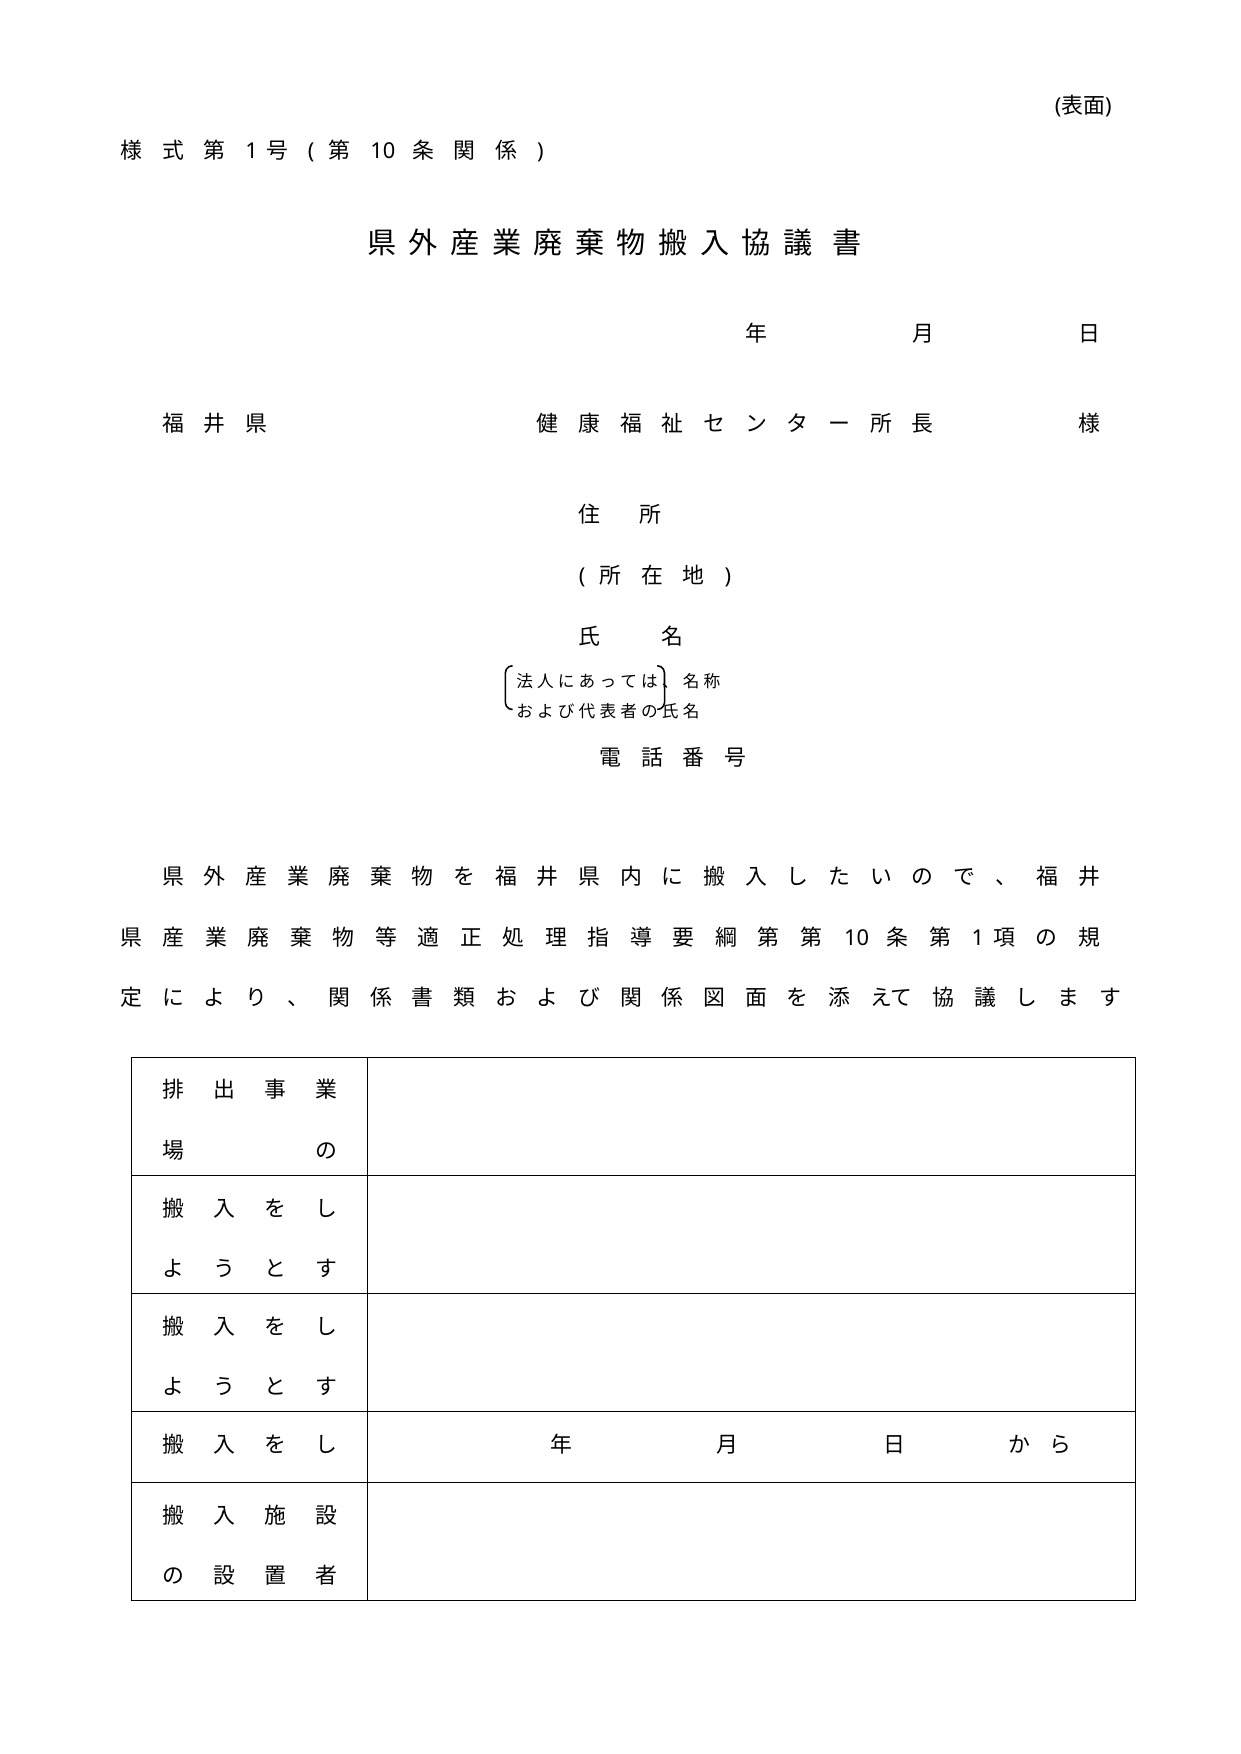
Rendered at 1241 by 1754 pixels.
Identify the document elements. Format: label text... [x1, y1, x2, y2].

text 氏名 [559, 604, 1120, 665]
text 年 月 日 [120, 301, 1120, 362]
table_cell 搬入施設の設置者の 氏名または名称および 当該施設の所在地 [132, 1483, 367, 1600]
table_cell 年 月 日 から 年 月 日まで [368, 1412, 1135, 1482]
text 住所 [559, 483, 1120, 543]
table_header 排出事業場の 名称および所在地 [132, 1058, 367, 1175]
text 福井県 健康福祉センター所長 様 [141, 392, 1120, 453]
text 様式第1号(第10条関係) [120, 119, 1120, 180]
table_header [368, 1058, 1135, 1175]
table_cell 搬入をしようとする期間 [132, 1412, 367, 1482]
table_cell [368, 1294, 1135, 1411]
text 法人にあっては、名称 [514, 665, 663, 695]
text 県外産業廃棄物搬入協議書 [120, 210, 1120, 271]
text および代表者の氏名 [514, 695, 1120, 725]
table_cell 搬入をしようとする理由 [132, 1294, 367, 1411]
text 法人にあっては、名称 [662, 665, 1120, 695]
text 県外産業廃棄物を福井県内に搬入したいので、福井県産業廃棄物等適正処理指導要綱第第10条第1項の規定により、関係書類および関係図面を添えて協議します。 [120, 845, 1120, 1027]
table_cell [368, 1483, 1135, 1600]
table_cell [368, 1176, 1135, 1293]
text (所在地) [559, 543, 1120, 604]
text 電話番号 [580, 725, 1120, 786]
table_cell 搬入をしようとする 県外産業廃棄物の 種類および数量 [132, 1176, 367, 1293]
